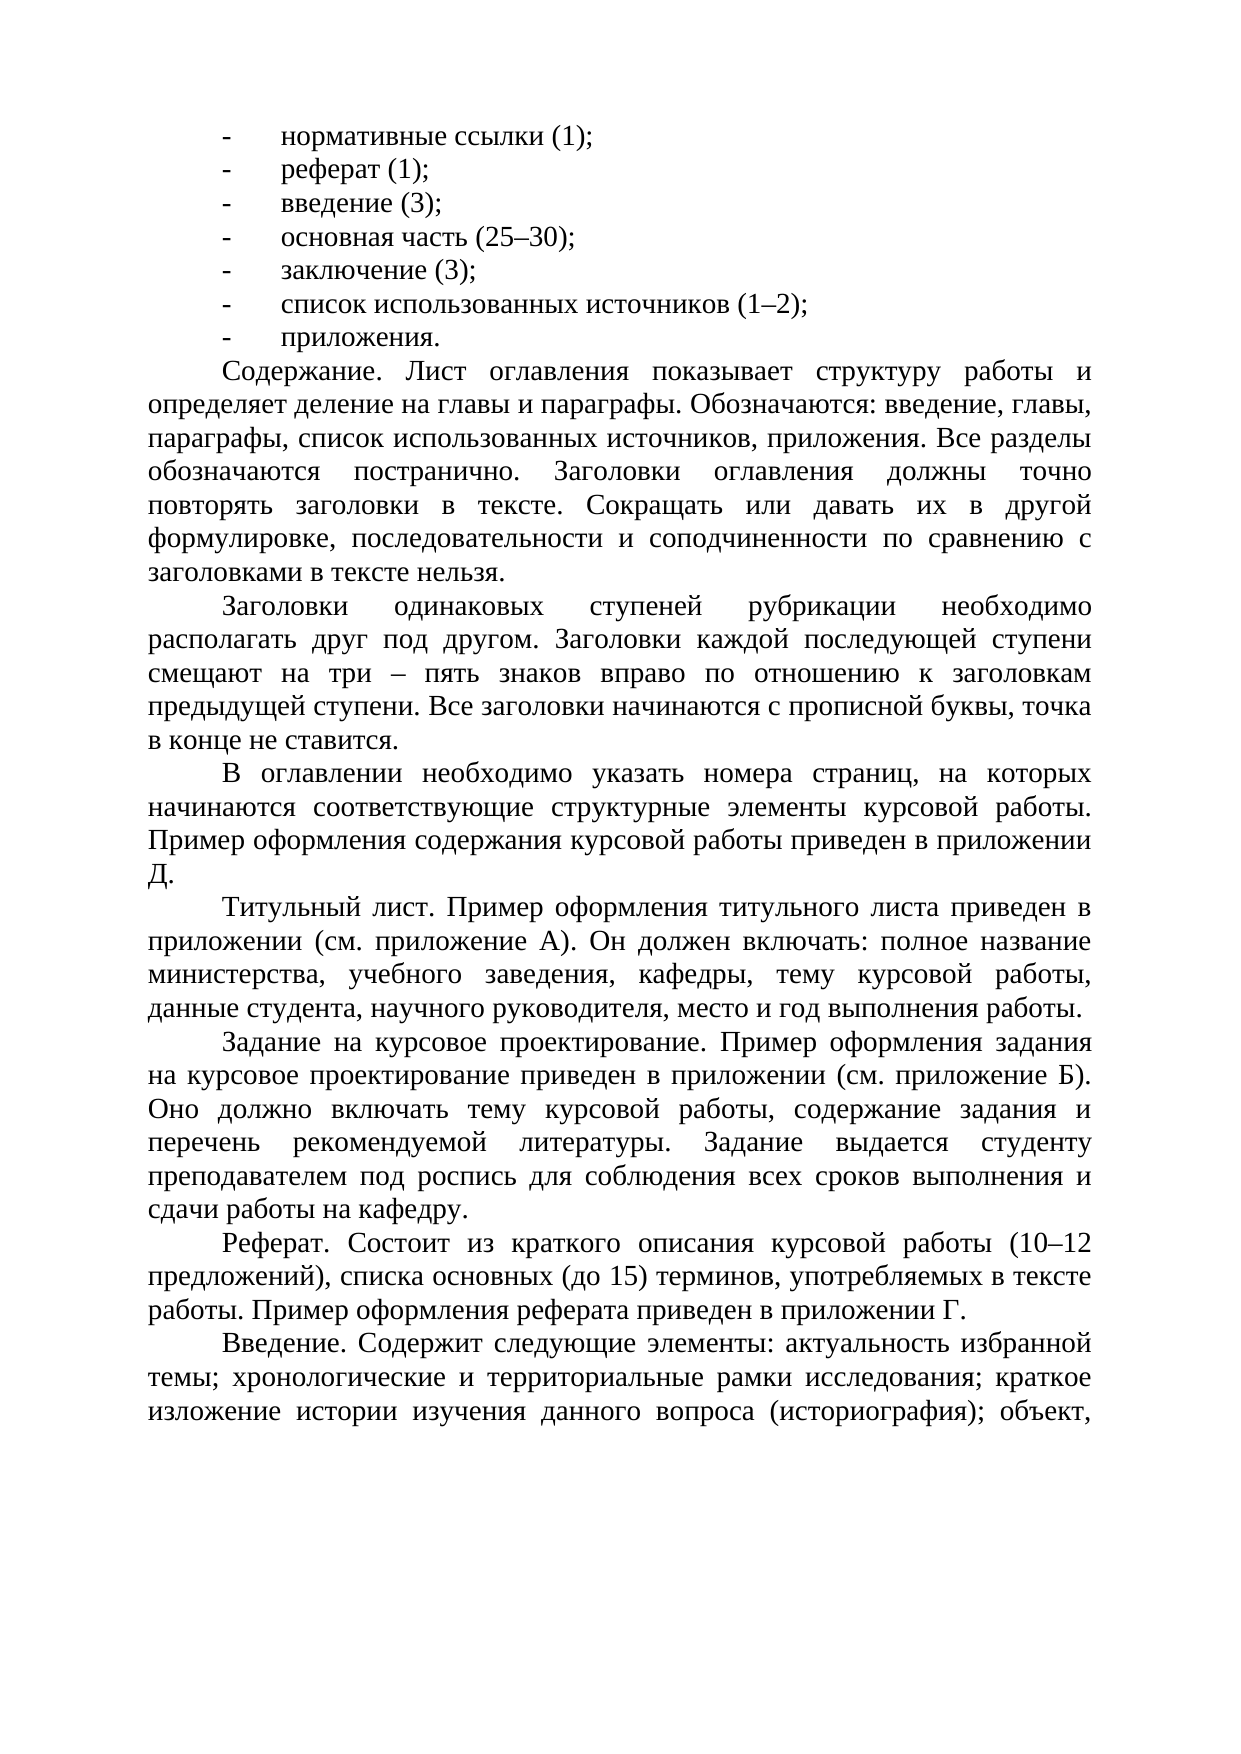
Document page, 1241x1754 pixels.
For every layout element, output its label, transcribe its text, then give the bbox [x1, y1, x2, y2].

list реферат (1); [192, 152, 1092, 185]
list приложения. [192, 319, 1092, 353]
list заключение (3); [192, 252, 1092, 286]
list введение (3); [192, 185, 1092, 219]
text Задание на курсовое проектирование. Пример оформления задания на курсовое проектирование приведен в приложении (см. приложение Б). Оно должно включать тему курсовой работы, содержание задания и перечень рекомендуемой литературы. Задание выдается студенту преподавателем под роспись для соблюдения всех сроков выполнения и сдачи работы на кафедру. [148, 1024, 1092, 1225]
list нормативные ссылки (1); [192, 118, 1092, 152]
text Заголовки одинаковых ступеней рубрикации необходимо располагать друг под другом. Заголовки каждой последующей ступени смещают на три – пять знаков вправо по отношению к заголовкам предыдущей ступени. Все заголовки начинаются с прописной буквы, точка в конце не ставится. [148, 588, 1092, 755]
list список использованных источников (1–2); [192, 286, 1092, 319]
text Реферат. Состоит из краткого описания курсовой работы (10–12 предложений), списка основных (до 15) терминов, употребляемых в тексте работы. Пример оформления реферата приведен в приложении Г. [148, 1225, 1092, 1326]
list основная часть (25–30); [192, 219, 1092, 252]
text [148, 1326, 1092, 1426]
text В оглавлении необходимо указать номера страниц, на которых начинаются соответствующие структурные элементы курсовой работы. Пример оформления содержания курсовой работы приведен в приложении Д. [148, 755, 1092, 889]
text Титульный лист. Пример оформления титульного листа приведен в приложении (см. приложение А). Он должен включать: полное название министерства, учебного заведения, кафедры, тему курсовой работы, данные студента, научного руководителя, место и год выполнения работы. [148, 889, 1092, 1024]
text Содержание. Лист оглавления показывает структуру работы и определяет деление на главы и параграфы. Обозначаются: введение, главы, параграфы, список использованных источников, приложения. Все разделы обозначаются постранично. Заголовки оглавления должны точно повторять заголовки в тексте. Сокращать или давать их в другой формулировке, последовательности и соподчиненности по сравнению с заголовками в тексте нельзя. [148, 353, 1092, 588]
